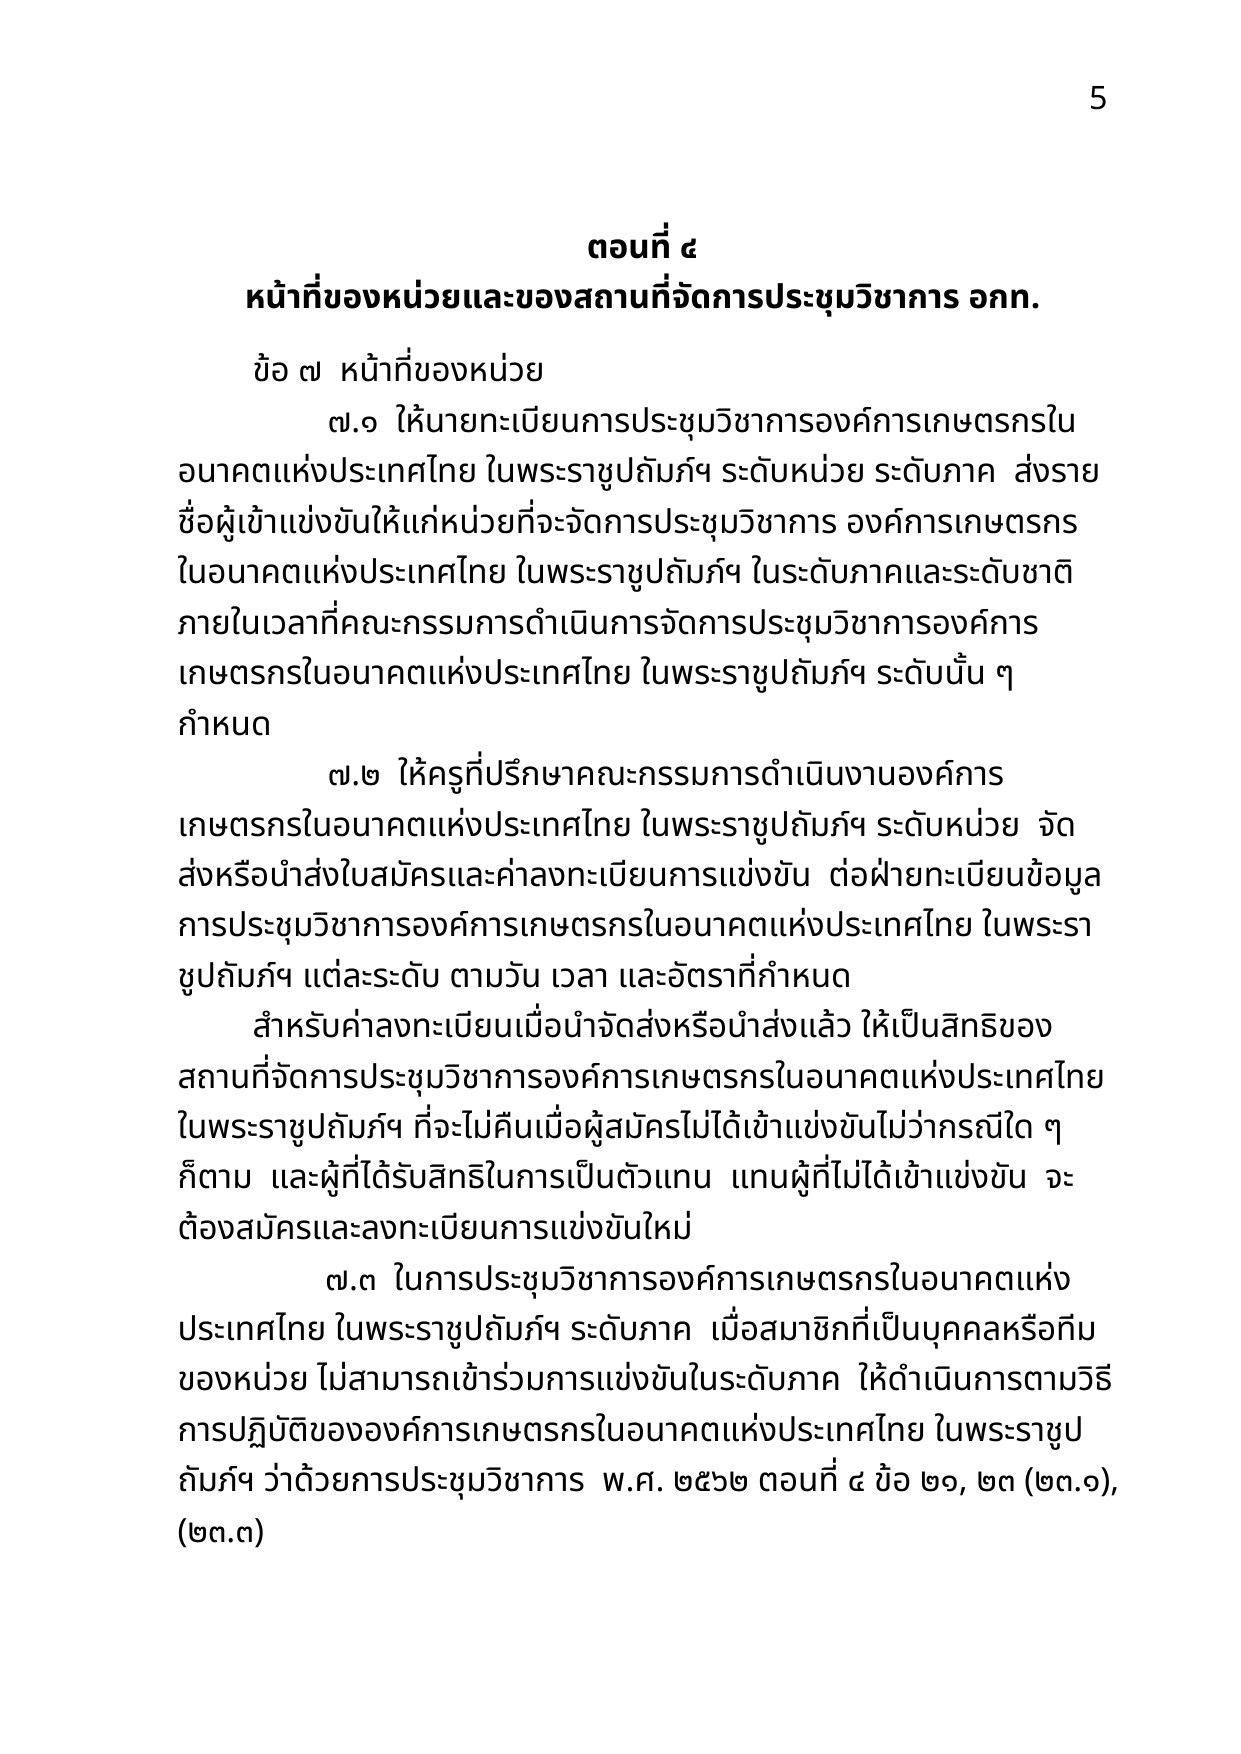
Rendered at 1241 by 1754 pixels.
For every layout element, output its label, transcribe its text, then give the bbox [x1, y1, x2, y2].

text สำหรับค่าลงทะเบียนเมื่อนำจัดส่งหรือนำส่งแล้ว ให้เป็นสิทธิของสถานที่จัดการประชุมวิชาการองค์การเกษตรกรในอนาคตแห่งประเทศไทย ในพระราชูปถัมภ์ฯ ที่จะไม่คืนเมื่อผู้สมัครไม่ได้เข้าแข่งขันไม่ว่ากรณีใด ๆก็ตาม และผู้ที่ได้รับสิทธิในการเป็นตัวแทน แทนผู้ที่ไม่ได้เข้าแข่งขัน จะต้องสมัครและลงทะเบียนการแข่งขันใหม่ [177, 1002, 1107, 1254]
text ข้อ ๗ หน้าที่ของหน่วย [177, 346, 1107, 397]
text ตอนที่ ๔ [177, 223, 1107, 273]
text หน้าที่ของหน่วยและของสถานที่จัดการประชุมวิชาการ อกท. [177, 273, 1107, 324]
text ๗.๒ ให้ครูที่ปรึกษาคณะกรรมการดำเนินงานองค์การเกษตรกรในอนาคตแห่งประเทศไทย ในพระราชูปถัมภ์ฯ ระดับหน่วย จัดส่งหรือนำส่งใบสมัครและค่าลงทะเบียนการแข่งขัน ต่อฝ่ายทะเบียนข้อมูลการประชุมวิชาการองค์การเกษตรกรในอนาคตแห่งประเทศไทย ในพระราชูปถัมภ์ฯ แต่ละระดับ ตามวัน เวลา และอัตราที่กำหนด [177, 750, 1107, 1002]
text ๗.๓ ในการประชุมวิชาการองค์การเกษตรกรในอนาคตแห่งประเทศไทย ในพระราชูปถัมภ์ฯ ระดับภาค เมื่อสมาชิกที่เป็นบุคคลหรือทีมของหน่วย ไม่สามารถเข้าร่วมการแข่งขันในระดับภาค ให้ดำเนินการตามวิธีการปฏิบัติขององค์การเกษตรกรในอนาคตแห่งประเทศไทย ในพระราชูปถัมภ์ฯ ว่าด้วยการประชุมวิชาการ พ.ศ. ๒๕๖๒ ตอนที่ ๔ ข้อ ๒๑, ๒๓ (๒๓.๑), (๒๓.๓) [177, 1254, 1122, 1557]
text ๗.๑ ให้นายทะเบียนการประชุมวิชาการองค์การเกษตรกรในอนาคตแห่งประเทศไทย ในพระราชูปถัมภ์ฯ ระดับหน่วย ระดับภาค ส่งรายชื่อผู้เข้าแข่งขันให้แก่หน่วยที่จะจัดการประชุมวิชาการ องค์การเกษตรกรในอนาคตแห่งประเทศไทย ในพระราชูปถัมภ์ฯ ในระดับภาคและระดับชาติ ภายในเวลาที่คณะกรรมการดำเนินการจัดการประชุมวิชาการองค์การเกษตรกรในอนาคตแห่งประเทศไทย ในพระราชูปถัมภ์ฯ ระดับนั้น ๆ กำหนด [177, 397, 1107, 750]
